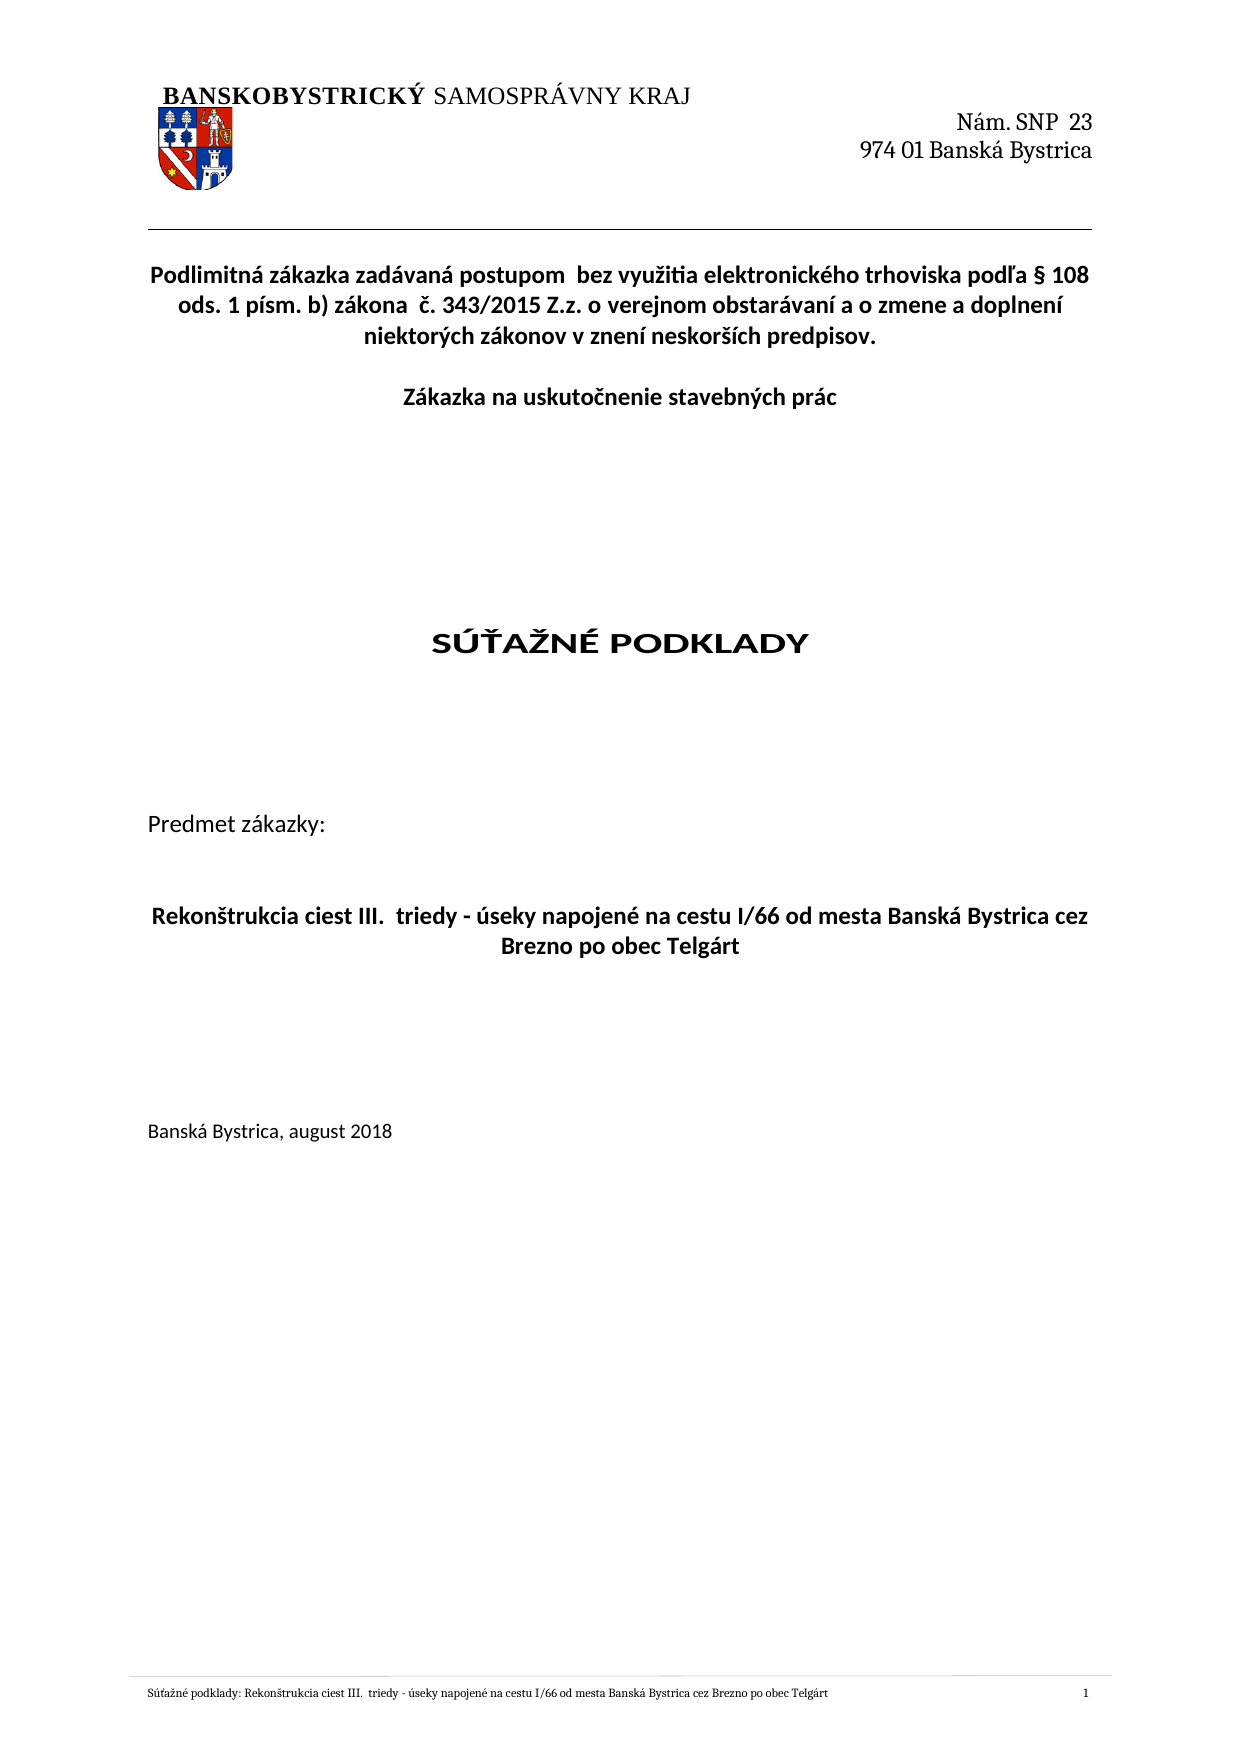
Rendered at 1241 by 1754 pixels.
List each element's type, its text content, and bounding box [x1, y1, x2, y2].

picture [157, 107, 233, 189]
text Podlimitná zákazka zadávaná postupom bez využitia elektronického trhoviska podľa § 108 ods. 1 písm. b) zákona č. 343/2015 Z.z. o verejnom obstarávaní a o zmene a doplnení niektorých zákonov v znení neskorších predpisov. [148, 259, 1092, 350]
text Zákazka na uskutočnenie stavebných prác [148, 381, 1092, 411]
text Rekonštrukcia ciest III. triedy - úseky napojené na cestu I/66 od mesta Banská Bystrica cez Brezno po obec Telgárt [148, 900, 1092, 961]
text Predmet zákazky: [148, 808, 1092, 839]
subtitle SÚŤAŽNÉ PODKLADY [148, 625, 1092, 661]
text Banská Bystrica, august 2018 [148, 1118, 1092, 1144]
